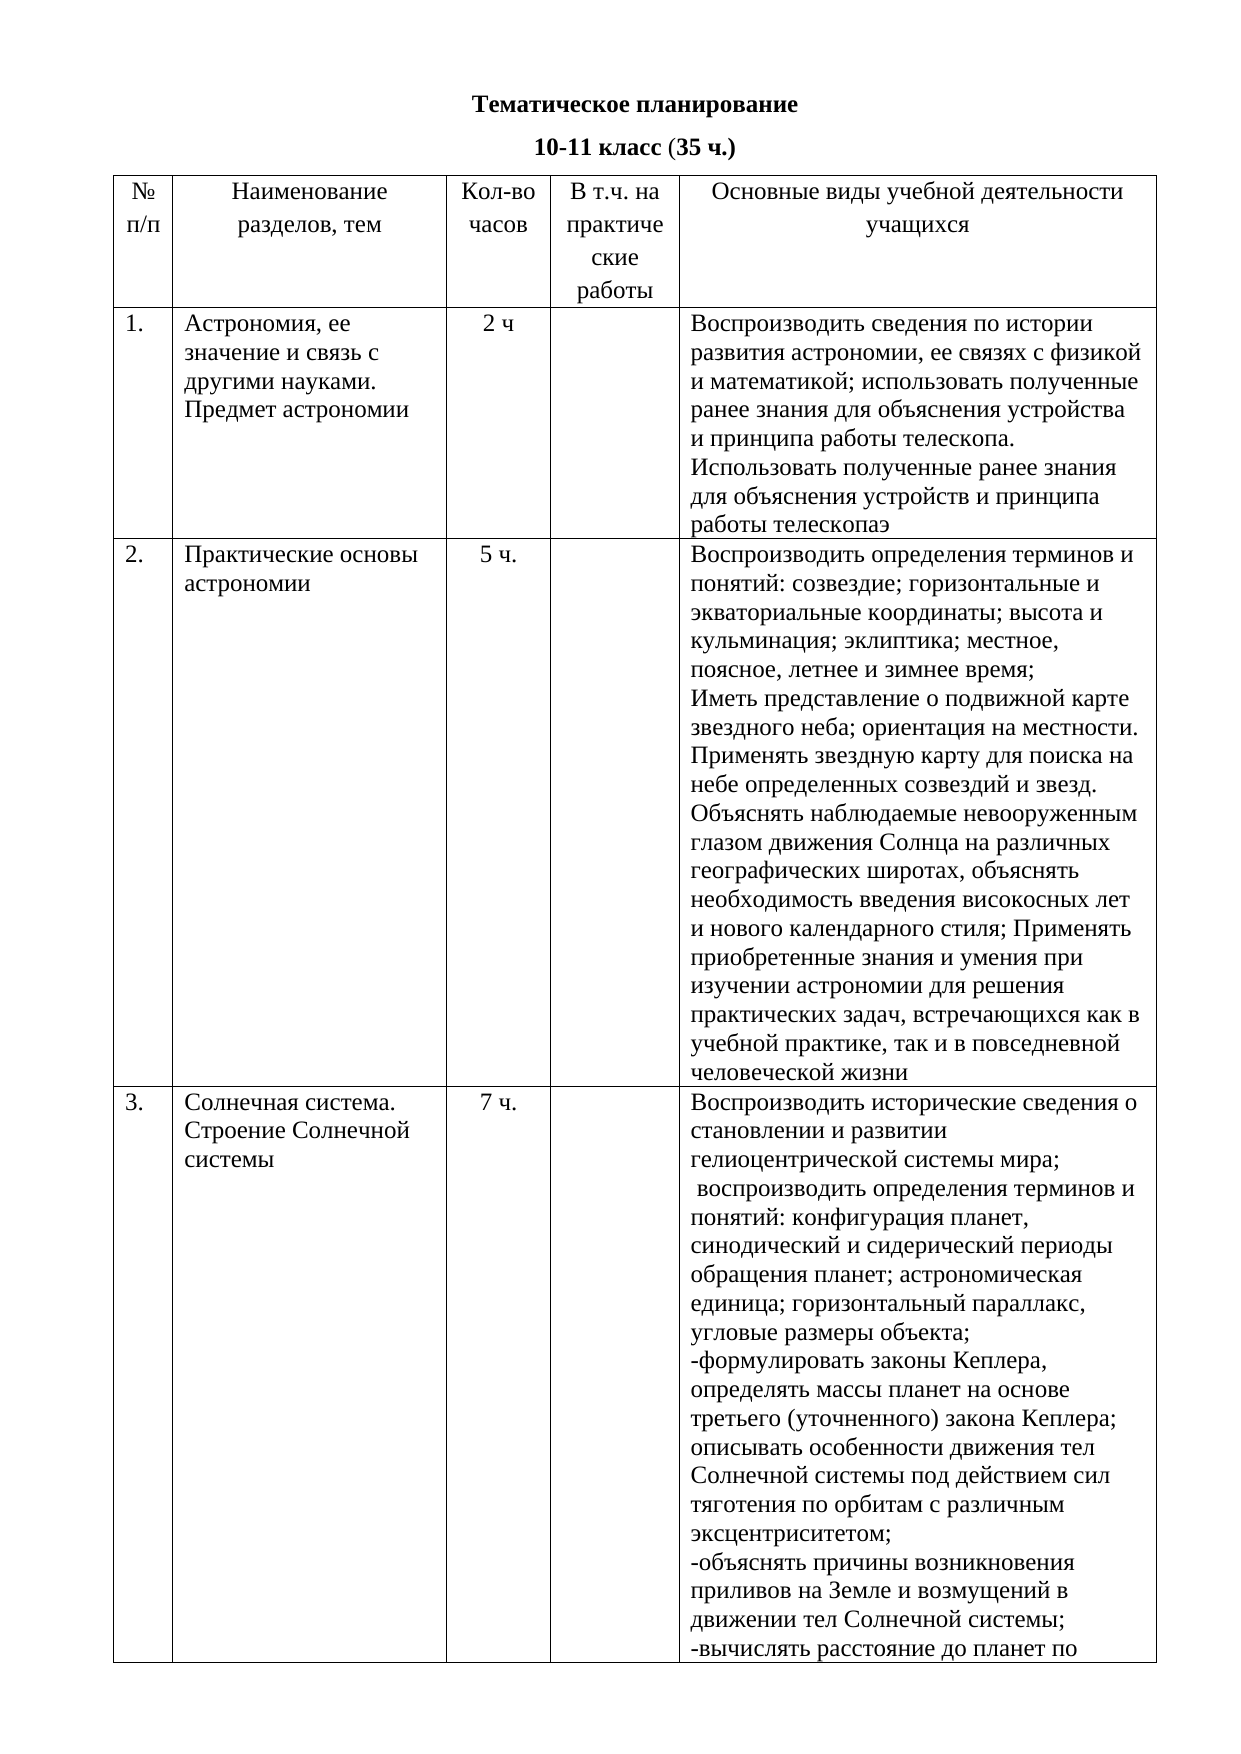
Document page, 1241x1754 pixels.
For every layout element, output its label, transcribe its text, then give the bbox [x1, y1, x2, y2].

table_cell [551, 308, 679, 538]
table_cell 2 ч [447, 308, 550, 538]
table_cell Практические основы астрономии [173, 539, 446, 1086]
table_cell [551, 539, 679, 1086]
table_cell 1. [114, 308, 172, 538]
table_header Наименование разделов, тем [173, 176, 446, 307]
table_cell Воспроизводить сведения по истории развития астрономии, ее связях с физикой и математикой; использовать полученные ранее знания для объяснения устройства и принципа работы телескопа. Использовать полученные ранее знания для объяснения устройств и принципа работы телескопаэ [680, 308, 1156, 538]
table_cell Астрономия, ее значение и связь с другими науками. Предмет астрономии [173, 308, 446, 538]
table_cell Воспроизводить определения терминов и понятий: созвездие; горизонтальные и экваториальные координаты; высота и кульминация; эклиптика; местное, поясное, летнее и зимнее время; Иметь представление о подвижной карте звездного неба; ориентация на местности. Применять звездную карту для поиска на небе определенных созвездий и звезд. Объяснять наблюдаемые невооруженным глазом движения Солнца на различных географических широтах, объяснять необходимость введения високосных лет и нового календарного стиля; Применять приобретенные знания и умения при изучении астрономии для решения практических задач, встречающихся как в учебной практике, так и в повседневной человеческой жизни [680, 539, 1156, 1086]
table_cell 3. [114, 1087, 172, 1662]
table_header Кол-во часов [447, 176, 550, 307]
table_cell 7 ч. [447, 1087, 550, 1662]
text Тематическое планирование [118, 89, 1152, 117]
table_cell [680, 1087, 1156, 1662]
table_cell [173, 1087, 446, 1662]
table_header В т.ч. на практические работы [551, 176, 679, 307]
table_header Основные виды учебной деятельности учащихся [680, 176, 1156, 307]
table_cell [551, 1087, 679, 1662]
table_cell 2. [114, 539, 172, 1086]
table_cell 5 ч. [447, 539, 550, 1086]
text 10-11 класс (35 ч.) [118, 132, 1152, 161]
table_header № п/п [114, 176, 172, 307]
